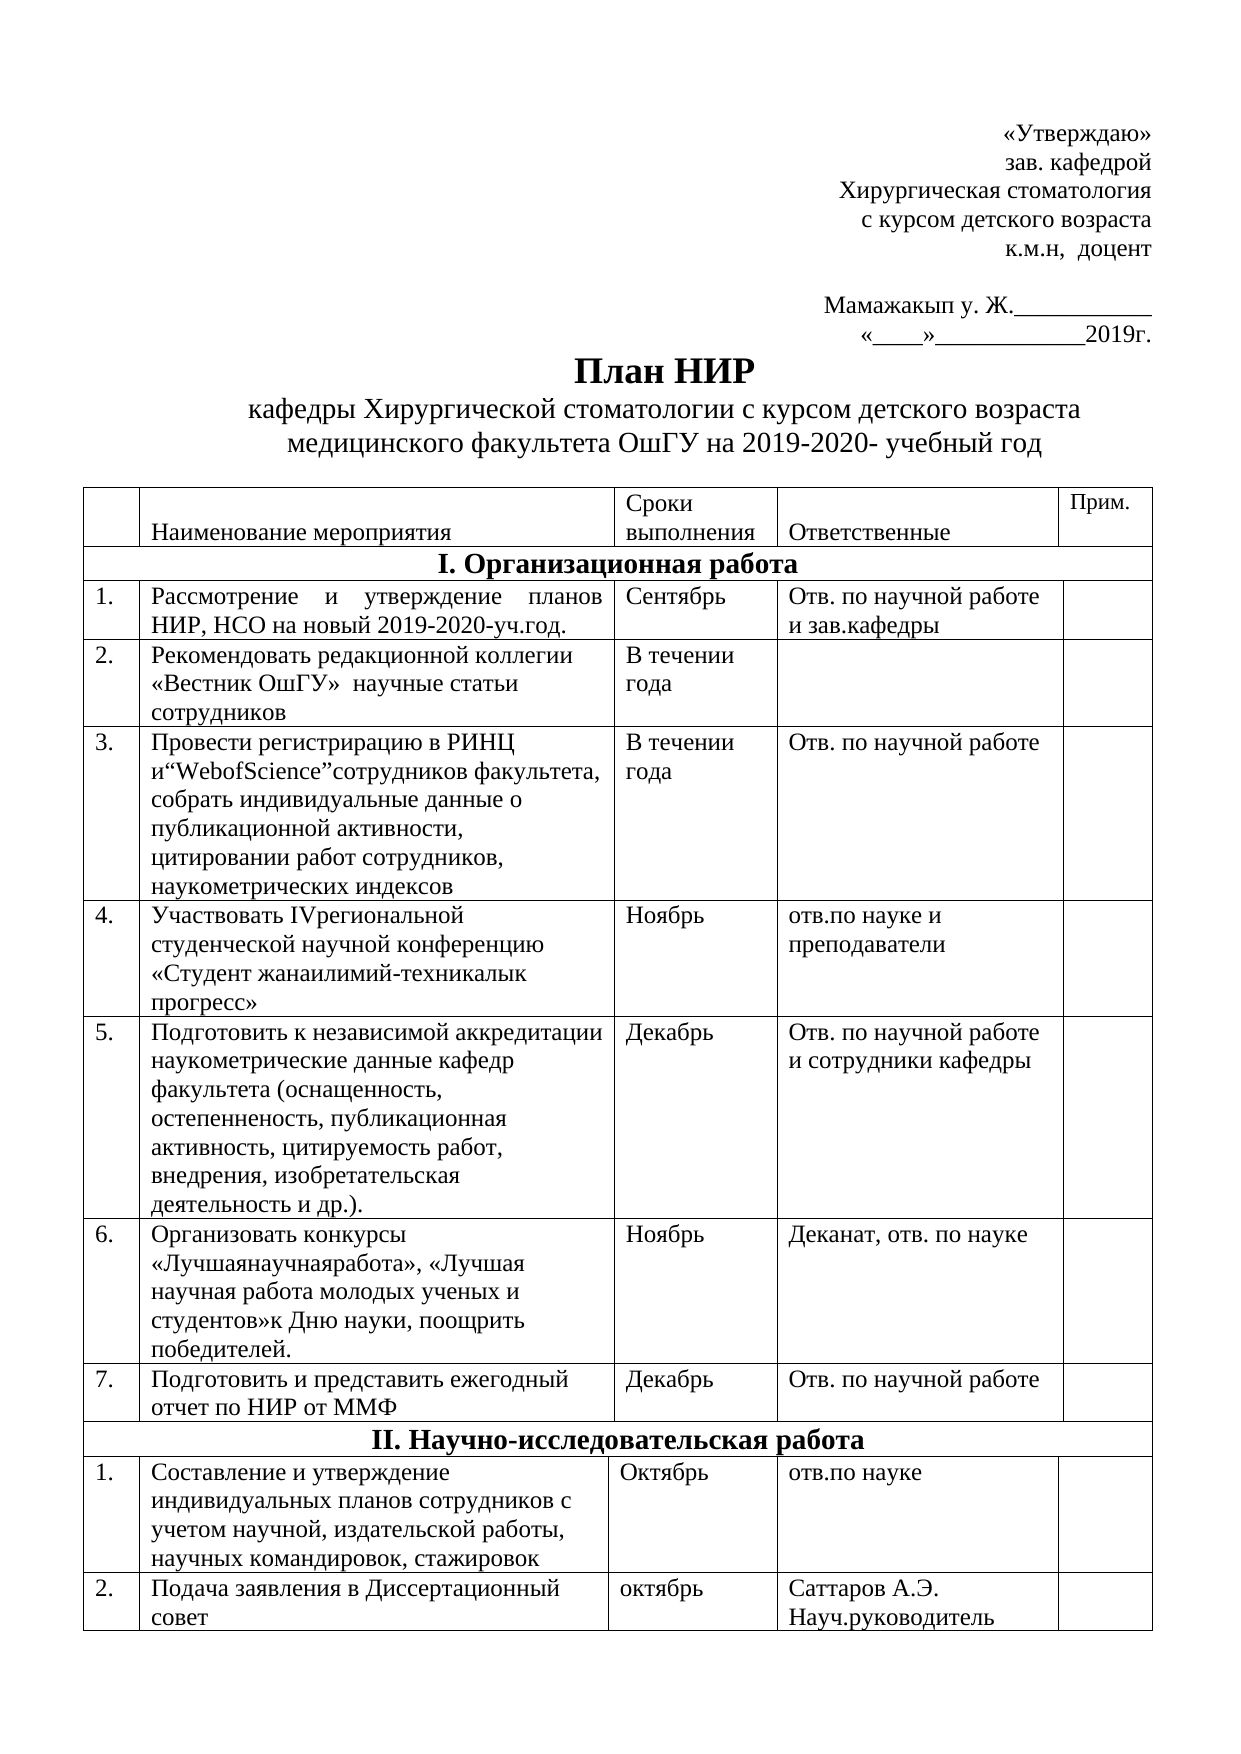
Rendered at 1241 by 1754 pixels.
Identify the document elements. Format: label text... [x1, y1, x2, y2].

table_cell II. Научно-исследовательская работа [84, 1422, 1152, 1456]
subtitle План НИР [177, 348, 1152, 391]
table_cell Ноябрь [615, 1219, 777, 1363]
table_cell Организационная работа [84, 547, 1152, 580]
table_cell октябрь [609, 1573, 777, 1630]
table_cell 1. [84, 1457, 139, 1572]
table_cell В течении года [615, 640, 777, 726]
table_cell Декабрь [615, 1017, 777, 1218]
text кафедры Хирургической стоматологии с курсом детского возраста медицинского факультета ОшГУ на 2019-2020- учебный год [177, 391, 1152, 458]
table_cell Декабрь [615, 1364, 777, 1421]
text «____»____________2019г. [177, 319, 1152, 348]
text зав. кафедрой Хирургическая стоматология [177, 147, 1152, 204]
table_cell отв.по науке и преподаватели [778, 901, 1063, 1016]
table_cell Саттаров А.Э. Науч.руководитель [778, 1573, 1058, 1630]
table_cell [1064, 1364, 1152, 1421]
table_cell Подготовить и представить ежегодный отчет по НИР от ММФ [140, 1364, 614, 1421]
table_cell Отв. по научной работе [778, 727, 1063, 899]
text с курсом детского возраста [177, 204, 1152, 233]
table_header [84, 488, 139, 546]
table_cell Составление и утверждение индивидуальных планов сотрудников с учетом научной, издательской работы, научных командировок, стажировок [140, 1457, 608, 1572]
table_cell [778, 640, 1063, 726]
table_cell [1064, 640, 1152, 726]
table_cell 5. [84, 1017, 139, 1218]
table_cell Отв. по научной работе [778, 1364, 1063, 1421]
table_header Наименование мероприятия [140, 488, 614, 546]
table_cell Сентябрь [615, 581, 777, 639]
table_cell В течении года [615, 727, 777, 899]
table_cell [1064, 727, 1152, 899]
text к.м.н, доцент [177, 233, 1152, 262]
table_cell Рекомендовать редакционной коллегии «Вестник ОшГУ» научные статьи сотрудников [140, 640, 614, 726]
table_cell 7. [84, 1364, 139, 1421]
table_cell Подача заявления в Диссертационный совет [140, 1573, 608, 1630]
table_cell [1059, 1573, 1152, 1630]
table_cell Деканат, отв. по науке [778, 1219, 1063, 1363]
table_cell Отв. по научной работе и сотрудники кафедры [778, 1017, 1063, 1218]
table_cell 3. [84, 727, 139, 899]
table_cell [1064, 1017, 1152, 1218]
table_cell отв.по науке [778, 1457, 1058, 1572]
table_cell [1064, 581, 1152, 639]
table_cell [1064, 901, 1152, 1016]
table_cell [1064, 1219, 1152, 1363]
text «Утверждаю» [177, 118, 1152, 147]
table_cell 4. [84, 901, 139, 1016]
table_header Ответственные [778, 488, 1058, 546]
table_cell Рассмотрение и утверждение планов НИР, НСО на новый 2019-2020-уч.год. [140, 581, 614, 639]
table_header Сроки выполнения [615, 488, 777, 546]
table_header Прим. [1059, 488, 1152, 546]
table_cell Ноябрь [615, 901, 777, 1016]
table_cell 2. [84, 640, 139, 726]
table_cell Октябрь [609, 1457, 777, 1572]
table_cell Отв. по научной работе и зав.кафедры [778, 581, 1063, 639]
table_cell 6. [84, 1219, 139, 1363]
table_cell Подготовить к независимой аккредитации наукометрические данные кафедр факультета (оснащенность, остепенненость, публикационная активность, цитируемость работ, внедрения, изобретательская деятельность и др.). [140, 1017, 614, 1218]
text Мамажакып у. Ж.___________ [177, 291, 1152, 319]
table_cell 2. [84, 1573, 139, 1630]
table_cell Провести регистрирацию в РИНЦ и“WebofScience”сотрудников факультета, собрать индивидуальные данные о публикационной активности, цитировании работ сотрудников, наукометрических индексов [140, 727, 614, 899]
table_cell Участвовать IVрегиональной студенческой научной конференцию «Студент жанаилимий-техникалык прогресс» [140, 901, 614, 1016]
table_cell 1. [84, 581, 139, 639]
table_cell [1059, 1457, 1152, 1572]
table_cell Организовать конкурсы «Лучшаянаучнаяработа», «Лучшая научная работа молодых ученых и студентов»к Дню науки, поощрить победителей. [140, 1219, 614, 1363]
